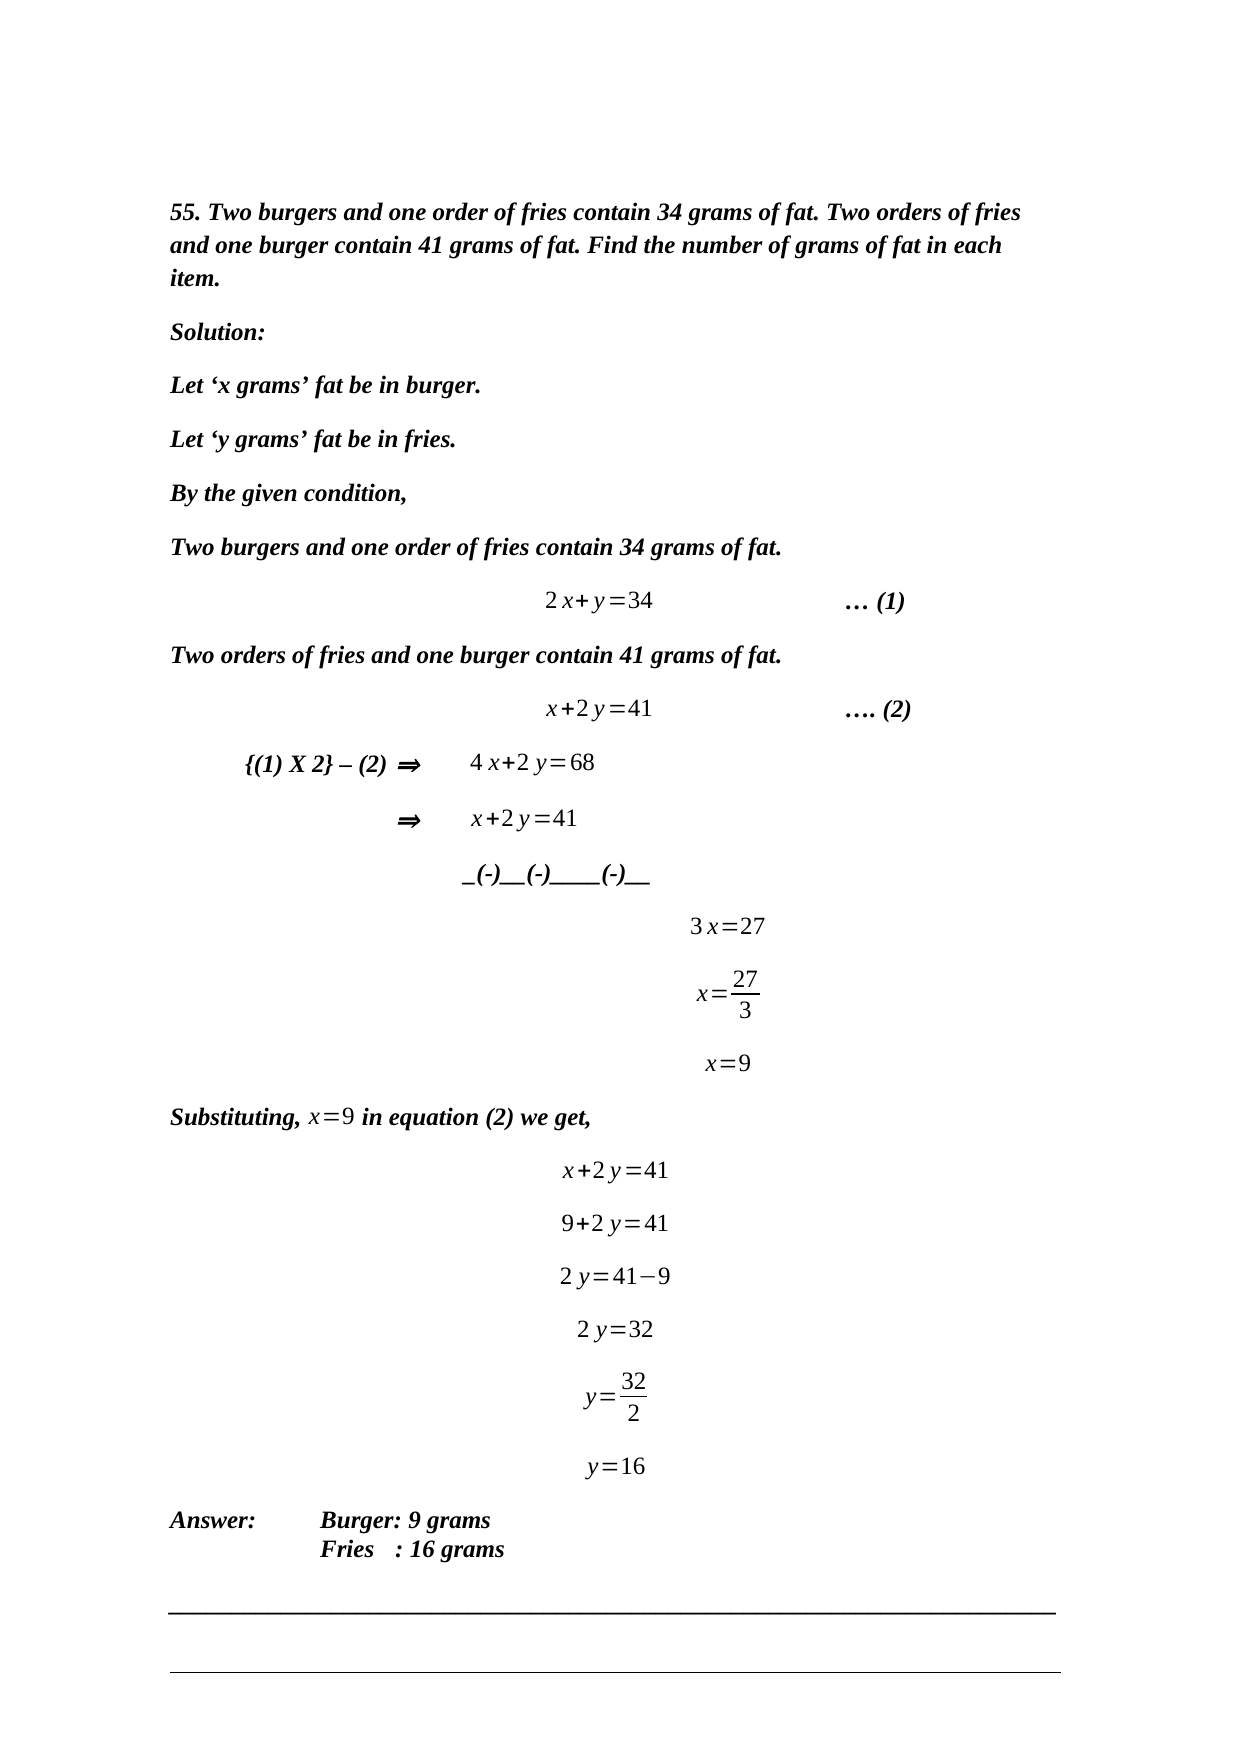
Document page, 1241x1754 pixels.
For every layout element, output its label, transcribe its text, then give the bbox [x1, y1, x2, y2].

text Solution: [170, 317, 1061, 345]
text ⇒ [395, 803, 1061, 833]
text Two burgers and one order of fries contain 34 grams of fat. [170, 532, 1061, 561]
text Fries : 16 grams [245, 1534, 1061, 1563]
text _______________________________________________________________________ [170, 1588, 1061, 1616]
text By the given condition, [170, 478, 1061, 507]
text Answer: Burger: 9 grams [170, 1505, 1061, 1534]
text … (1) [320, 586, 1061, 615]
text …. (2) [320, 694, 1061, 722]
text _(-)__(-)____(-)__ [395, 858, 1061, 887]
text 55. Two burgers and one order of fries contain 34 grams of fat. Two orders of fries and one burger contain 41 grams of fat. Find the number of grams of fat in each item. [170, 197, 1061, 292]
text Let ‘x grams’ fat be in burger. [170, 371, 1061, 399]
text Two orders of fries and one burger contain 41 grams of fat. [170, 640, 1061, 668]
text Substituting, in equation (2) we get, [170, 1102, 1061, 1131]
text {(1) X 2} – (2) ⇒ [207, 747, 1061, 778]
text Let ‘y grams’ fat be in fries. [170, 424, 1061, 453]
